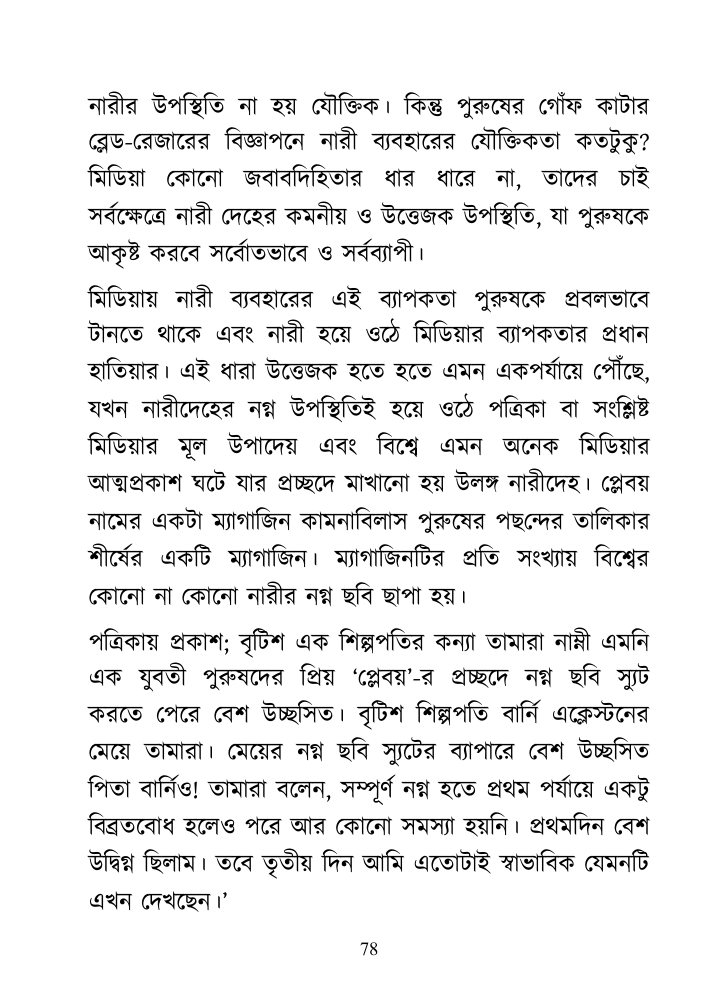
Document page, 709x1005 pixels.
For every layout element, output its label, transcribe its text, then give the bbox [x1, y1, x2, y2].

text পত্রিকায় প্রকাশ; বৃটিশ এক শিল্পপতির কন্যা তামারা নাম্নী এমনি এক যুবতী পুরুষদের প্রিয় ‘প্লেবয়’-র প্রচ্ছদে নগ্ন ছবি স্যুট করতে পেরে বেশ উচ্ছসিত। বৃটিশ শিল্পপতি বার্নি এক্লেস্টনের মেয়ে তামারা। মেয়ের নগ্ন ছবি স্যুটের ব্যাপারে বেশ উচ্ছসিত পিতা বার্নিও! তামারা বলেন, সম্পূর্ণ নগ্ন হতে প্রথম পর্যায়ে একটু বিব্রতবোধ হলেও পরে আর কোনো সমস্যা হয়নি। প্রথমদিন বেশ উদ্বিগ্ন ছিলাম। তবে তৃতীয় দিন আমি এতোটাই স্বাভাবিক যেমনটি এখন দেখছেন।’ [88, 621, 650, 920]
text মিডিয়ায় নারী ব্যবহারের এই ব্যাপকতা পুরুষকে প্রবলভাবে টানতে থাকে এবং নারী হয়ে ওঠে মিডিয়ার ব্যাপকতার প্রধান হাতিয়ার। এই ধারা উত্তেজক হতে হতে এমন একপর্যায়ে পৌঁছে, যখন নারীদেহের নগ্ন উপস্থিতিই হয়ে ওঠে পত্রিকা বা সংশ্লিষ্ট মিডিয়ার মূল উপাদেয় এবং বিশ্বে এমন অনেক মিডিয়ার আত্মপ্রকাশ ঘটে যার প্রচ্ছদে মাখানো হয় উলঙ্গ নারীদেহ। প্লেবয় নামের একটা ম্যাগাজিন কামনাবিলাস পুরুষের পছন্দের তালিকার শীর্ষের একটি ম্যাগাজিন। ম্যাগাজিনটির প্রতি সংখ্যায় বিশ্বের কোনো না কোনো নারীর নগ্ন ছবি ছাপা হয়। [88, 278, 650, 615]
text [88, 85, 650, 272]
